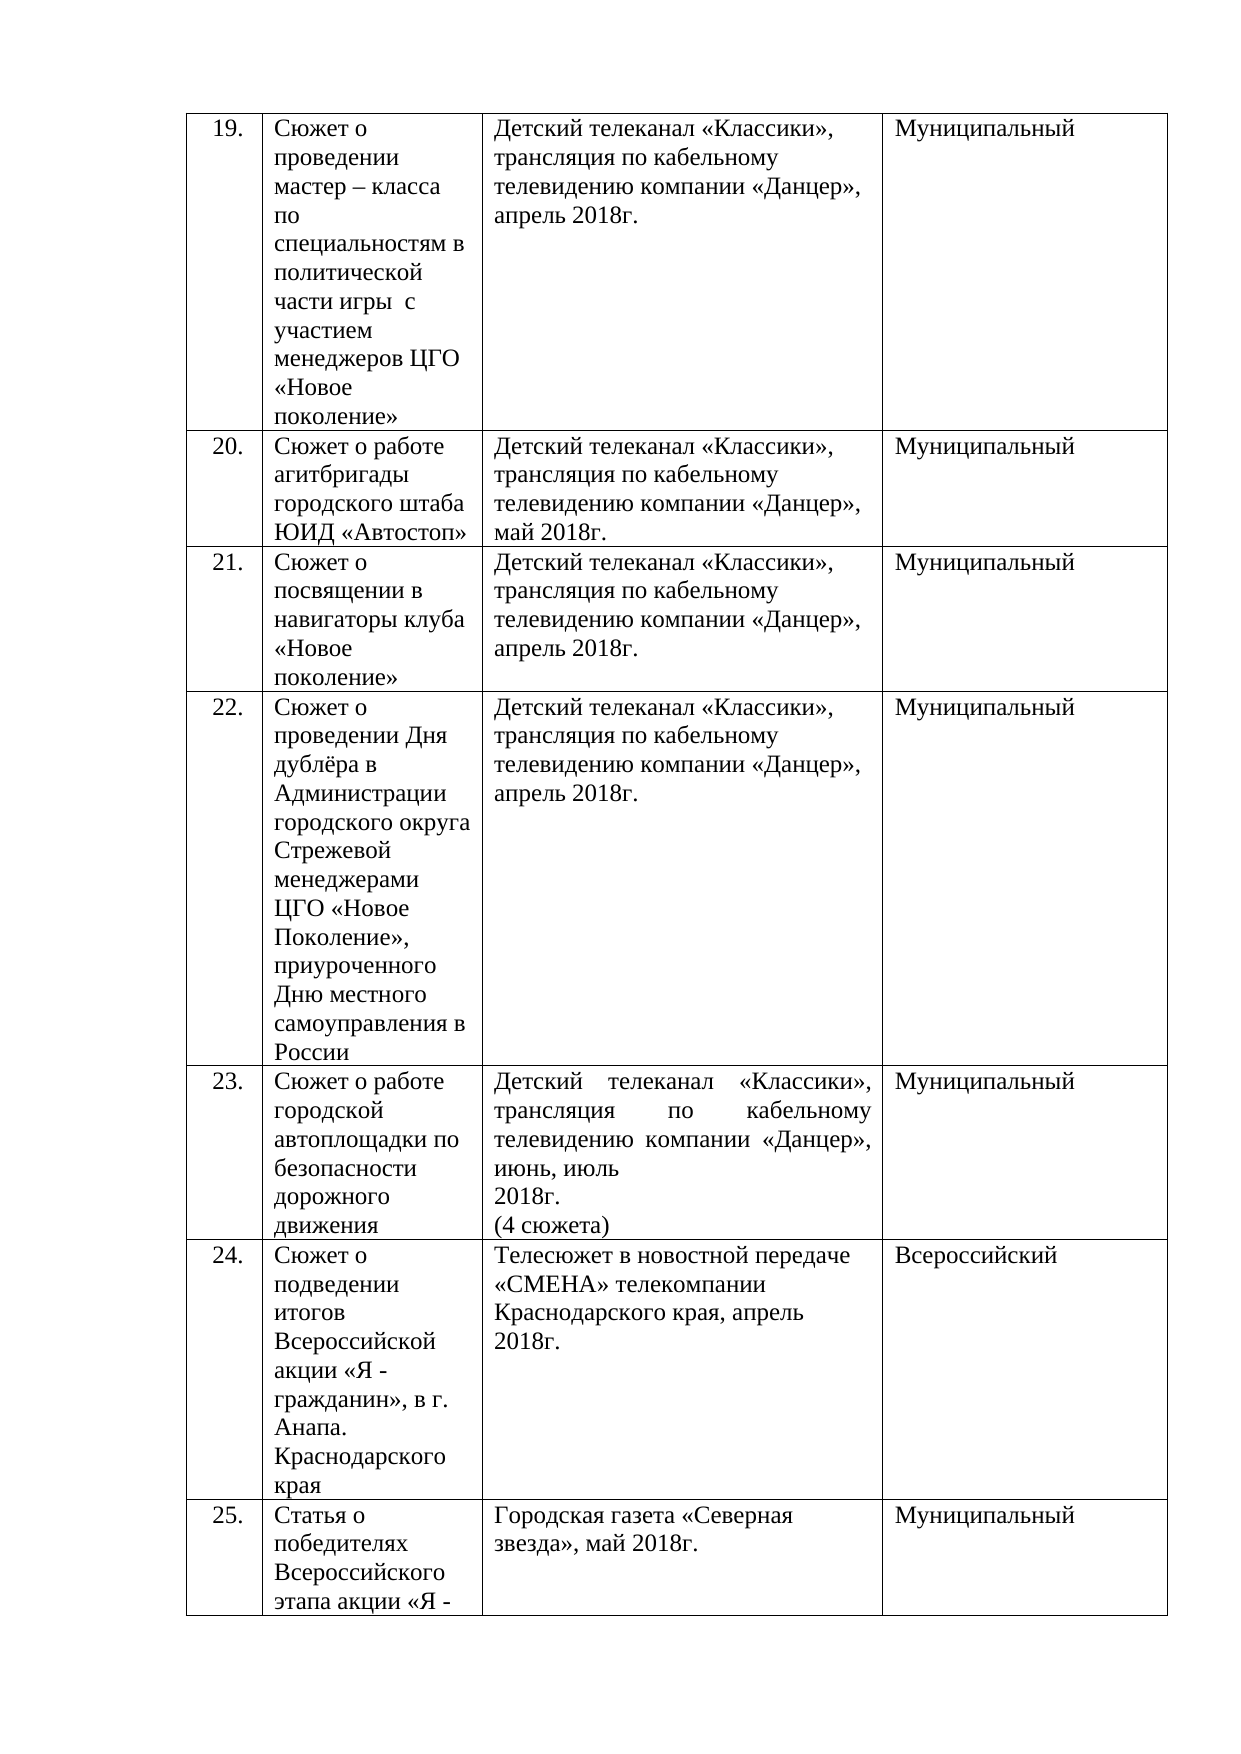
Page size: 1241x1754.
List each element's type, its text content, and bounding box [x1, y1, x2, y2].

table_cell [187, 1240, 262, 1499]
table_cell Муниципальный [883, 431, 1167, 546]
table_cell Сюжет о проведении Дня дублёра в Администрации городского округа Стрежевой менеджерами ЦГО «Новое Поколение», приуроченного Дню местного самоуправления в России [263, 692, 482, 1065]
table_cell Детский телеканал «Классики», трансляция по кабельному телевидению компании «Данцер», апрель 2018г. [483, 692, 882, 1065]
table_cell Муниципальный [883, 1500, 1167, 1615]
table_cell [263, 1500, 482, 1615]
table_cell [187, 547, 262, 691]
table_cell [187, 1500, 262, 1615]
table_cell [187, 692, 262, 1065]
table_cell Сюжет о работе городской автоплощадки по безопасности дорожного движения [263, 1066, 482, 1239]
table_cell Муниципальный [883, 1066, 1167, 1239]
table_cell Муниципальный [883, 547, 1167, 691]
table_cell [187, 1066, 262, 1239]
table_cell Телесюжет в новостной передаче «СМЕНА» телекомпании Краснодарского края, апрель 2018г. [483, 1240, 882, 1499]
table_cell Детский телеканал «Классики», трансляция по кабельному телевидению компании «Данцер», май 2018г. [483, 431, 882, 546]
table_cell Детский телеканал «Классики», трансляция по кабельному телевидению компании «Данцер», июнь, июль 2018г. (4 сюжета) [483, 1066, 882, 1239]
table_cell Детский телеканал «Классики», трансляция по кабельному телевидению компании «Данцер», апрель 2018г. [483, 547, 882, 691]
table_cell Сюжет о посвящении в навигаторы клуба «Новое поколение» [263, 547, 482, 691]
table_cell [483, 1500, 882, 1615]
table_cell Детский телеканал «Классики», трансляция по кабельному телевидению компании «Данцер», апрель 2018г. [483, 114, 882, 430]
table_cell Сюжет о работе агитбригады городского штаба ЮИД «Автостоп» [263, 431, 482, 546]
table_cell [187, 431, 262, 546]
table_cell Муниципальный [883, 692, 1167, 1065]
table_cell Муниципальный [883, 114, 1167, 430]
table_cell Сюжет о подведении итогов Всероссийской акции «Я - гражданин», в г. Анапа. Краснодарского края [263, 1240, 482, 1499]
table_cell Сюжет о проведении мастер – класса по специальностям в политической части игры с участием менеджеров ЦГО «Новое поколение» [263, 114, 482, 430]
table_cell Всероссийский [883, 1240, 1167, 1499]
table_cell [187, 114, 262, 430]
